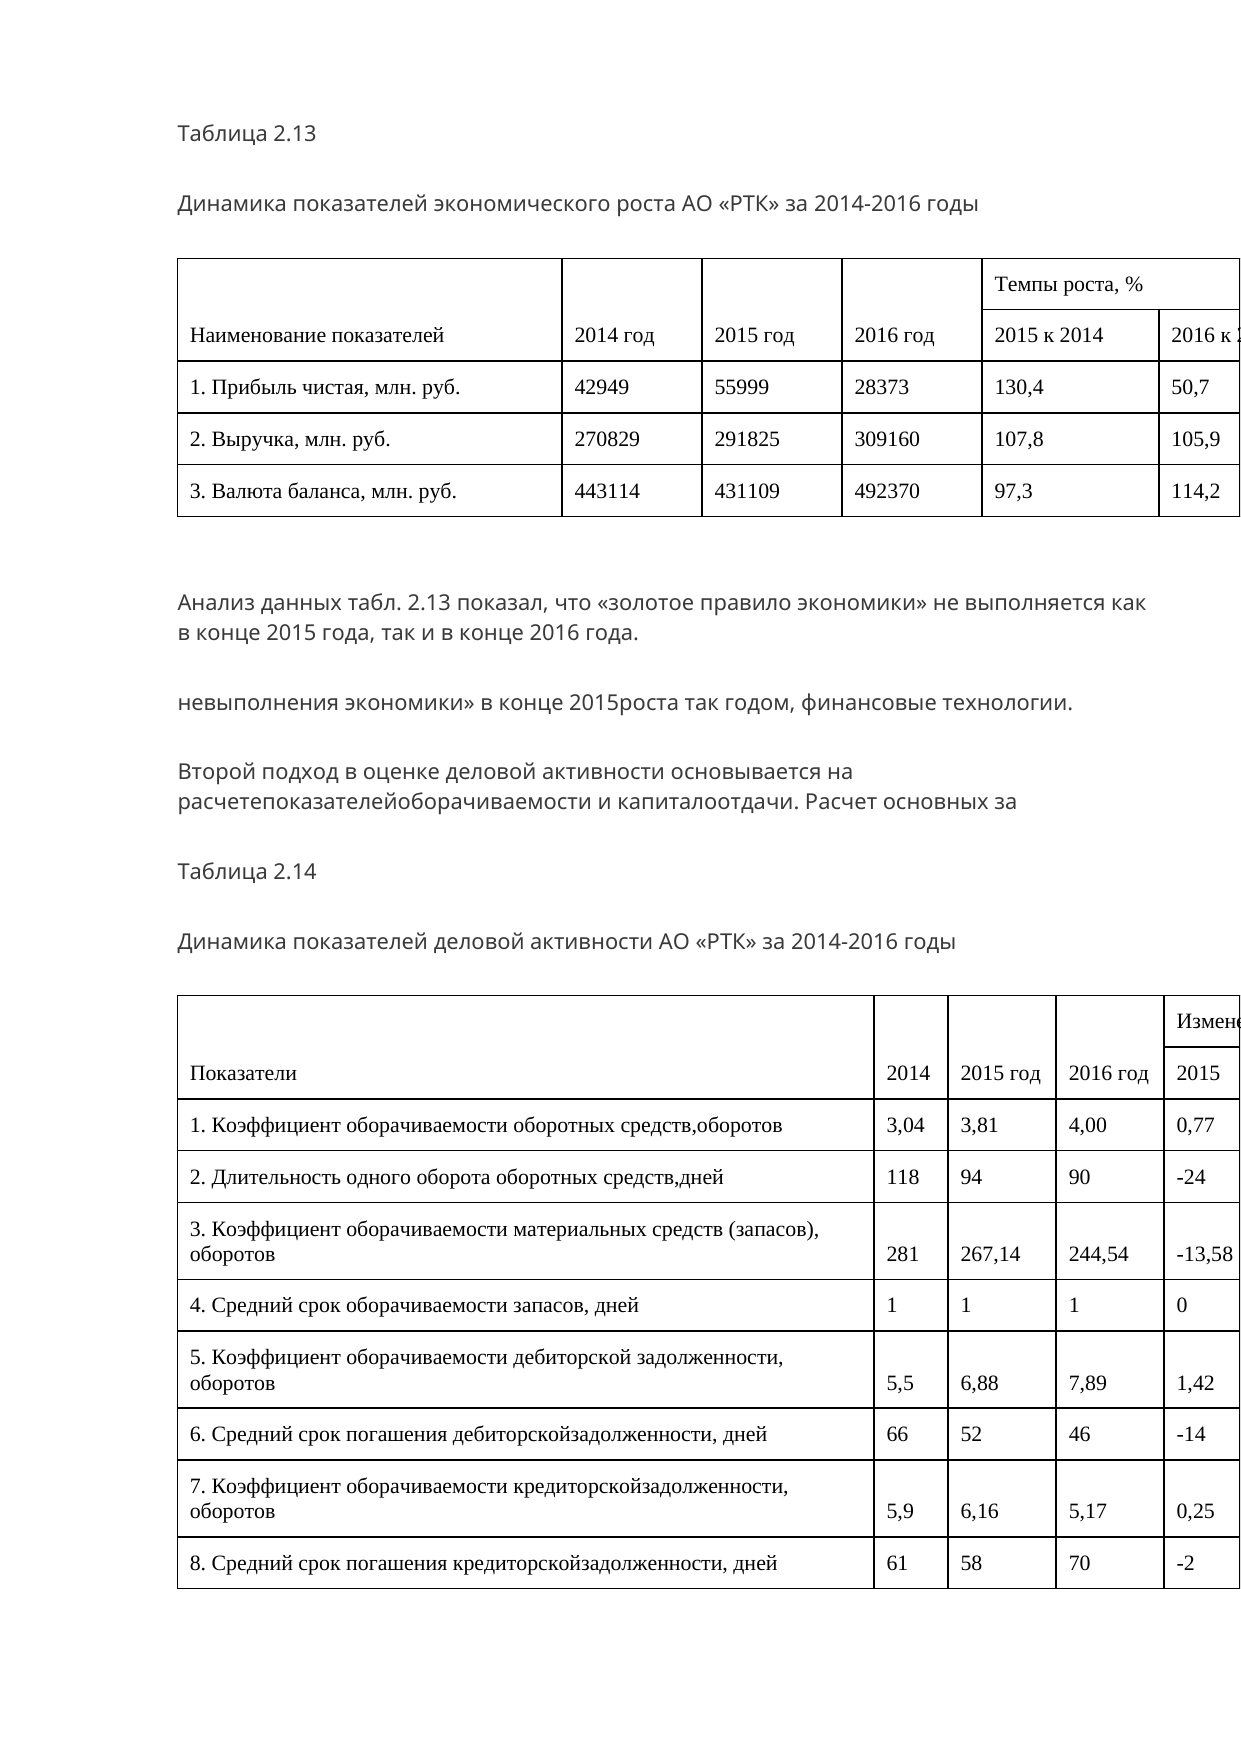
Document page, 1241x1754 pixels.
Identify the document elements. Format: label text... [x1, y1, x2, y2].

table_cell 50,7 [1160, 362, 1239, 412]
table_cell 1,42 [1165, 1332, 1239, 1407]
table_cell 70 [1057, 1538, 1163, 1588]
table_cell 291825 [703, 414, 841, 464]
table_cell 107,8 [983, 414, 1158, 464]
table_cell -2 [1165, 1538, 1239, 1588]
table_cell 1. Коэффициент оборачиваемости оборотных средств,оборотов [178, 1100, 873, 1150]
text Динамика показателей деловой активности АО «РТК» за 2014-2016 годы [177, 926, 1152, 955]
table_cell 7. Коэффициент оборачиваемости кредиторскойзадолженности, оборотов [178, 1461, 873, 1536]
table_cell 3. Валюта баланса, млн. руб. [178, 465, 561, 516]
table_header Показатели [178, 996, 873, 1098]
table_cell 7,89 [1057, 1332, 1163, 1407]
text Таблица 2.14 [177, 856, 1152, 886]
table_header 2014 год [563, 259, 701, 360]
table_cell 5,17 [1057, 1461, 1163, 1536]
table_cell 94 [949, 1151, 1055, 1201]
table_cell 309160 [843, 414, 981, 464]
table_cell 114,2 [1160, 465, 1239, 516]
table_cell 0,25 [1165, 1461, 1239, 1536]
table_cell 1 [875, 1280, 947, 1330]
table_header 2016 год [1057, 996, 1163, 1098]
table_cell 431109 [703, 465, 841, 516]
table_cell 1. Прибыль чистая, млн. руб. [178, 362, 561, 412]
table_cell 90 [1057, 1151, 1163, 1201]
table_cell 4,00 [1057, 1100, 1163, 1150]
table_cell 61 [875, 1538, 947, 1588]
text Таблица 2.13 [177, 118, 1152, 148]
table_cell 2015 [1165, 1048, 1239, 1098]
table_cell 8. Средний срок погашения кредиторскойзадолженности, дней [178, 1538, 873, 1588]
table_cell 244,54 [1057, 1203, 1163, 1278]
text невыполнения экономики» в конце 2015роста так годом, финансовые технологии. [177, 686, 1152, 716]
table_cell 6. Средний срок погашения дебиторскойзадолженности, дней [178, 1409, 873, 1459]
table_cell 4. Средний срок оборачиваемости запасов, дней [178, 1280, 873, 1330]
table_cell 2015 к 2014 [983, 310, 1158, 360]
table_cell 3,04 [875, 1100, 947, 1150]
text Второй подход в оценке деловой активности основывается на расчетепоказателейоборачиваемости и капиталоотдачи. Расчет основных за [177, 756, 1152, 816]
table_cell 1 [949, 1280, 1055, 1330]
table_cell 1 [1057, 1280, 1163, 1330]
table_cell 105,9 [1160, 414, 1239, 464]
table_cell 0 [1165, 1280, 1239, 1330]
table_header 2014 [875, 996, 947, 1098]
text Анализ данных табл. 2.13 показал, что «золотое правило экономики» не выполняется как в конце 2015 года, так и в конце 2016 года. [177, 587, 1152, 646]
table_cell 3. Коэффициент оборачиваемости материальных средств (запасов), оборотов [178, 1203, 873, 1278]
table_cell 270829 [563, 414, 701, 464]
table_header Изменения [1165, 996, 1239, 1046]
text Динамика показателей экономического роста АО «РТК» за 2014-2016 годы [177, 188, 1152, 218]
table_cell -14 [1165, 1409, 1239, 1459]
table_cell 2. Длительность одного оборота оборотных средств,дней [178, 1151, 873, 1201]
table_header Темпы роста, % [983, 259, 1239, 308]
table_cell 58 [949, 1538, 1055, 1588]
table_cell 66 [875, 1409, 947, 1459]
table_cell 118 [875, 1151, 947, 1201]
table_cell 5. Коэффициент оборачиваемости дебиторской задолженности, оборотов [178, 1332, 873, 1407]
table_cell 492370 [843, 465, 981, 516]
table_cell 281 [875, 1203, 947, 1278]
table_cell 52 [949, 1409, 1055, 1459]
table_header Наименование показателей [178, 259, 561, 360]
table_cell 28373 [843, 362, 981, 412]
table_header 2015 год [949, 996, 1055, 1098]
table_cell 3,81 [949, 1100, 1055, 1150]
table_cell 130,4 [983, 362, 1158, 412]
table_cell 6,88 [949, 1332, 1055, 1407]
table_cell 6,16 [949, 1461, 1055, 1536]
table_header 2015 год [703, 259, 841, 360]
table_cell 97,3 [983, 465, 1158, 516]
table_cell -13,58 [1165, 1203, 1239, 1278]
table_cell -24 [1165, 1151, 1239, 1201]
table_cell 55999 [703, 362, 841, 412]
table_cell 5,9 [875, 1461, 947, 1536]
table_cell 2. Выручка, млн. руб. [178, 414, 561, 464]
table_cell 443114 [563, 465, 701, 516]
table_cell 267,14 [949, 1203, 1055, 1278]
table_cell 2016 к 2015 [1160, 310, 1239, 360]
table_cell 5,5 [875, 1332, 947, 1407]
table_cell 0,77 [1165, 1100, 1239, 1150]
table_header 2016 год [843, 259, 981, 360]
table_cell 46 [1057, 1409, 1163, 1459]
table_cell 42949 [563, 362, 701, 412]
